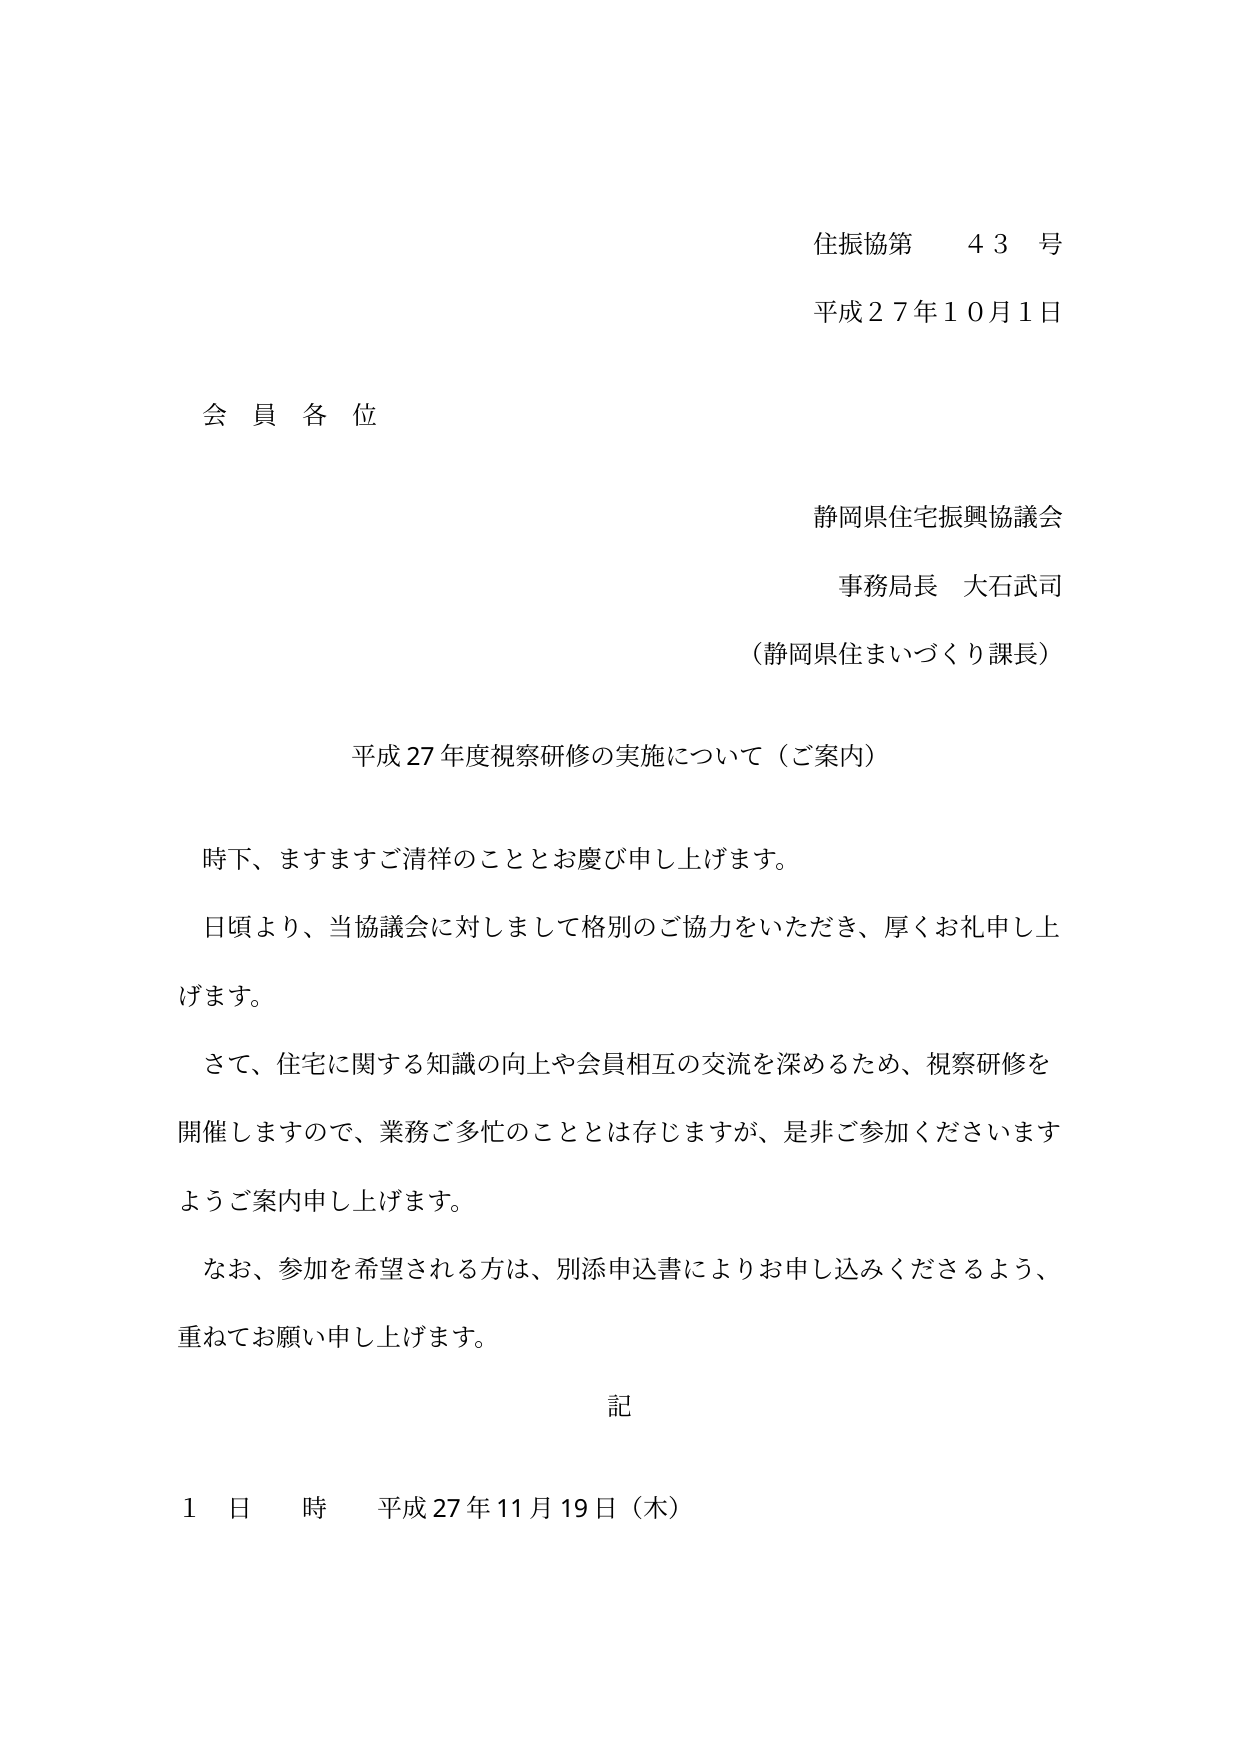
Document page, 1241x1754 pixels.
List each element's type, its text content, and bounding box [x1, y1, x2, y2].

text 静岡県住宅振興協議会 [177, 482, 1063, 550]
text 日頃より、当協議会に対しまして格別のご協力をいただき、厚くお礼申し上げます。 [177, 892, 1063, 1028]
text 記 [177, 1370, 1063, 1438]
text 平成２７年１０月１日 [177, 277, 1063, 345]
text 平成27年度視察研修の実施について（ご案内） [177, 721, 1063, 789]
text 住振協第 ４３ 号 [177, 208, 1063, 277]
text 会 員 各 位 [177, 379, 1063, 448]
text 開催しますので、業務ご多忙のこととは存じますが、是非ご参加くださいますようご案内申し上げます。 [177, 1097, 1063, 1233]
text 時下、ますますご清祥のこととお慶び申し上げます。 [177, 823, 1063, 892]
text なお、参加を希望される方は、別添申込書によりお申し込みくださるよう、重ねてお願い申し上げます。 [177, 1233, 1063, 1370]
text １ 日 時 平成27年11月19日（木） [177, 1473, 1063, 1541]
text 事務局長 大石武司 [177, 550, 1063, 618]
text さて、住宅に関する知識の向上や会員相互の交流を深めるため、視察研修を [177, 1028, 1063, 1097]
text （静岡県住まいづくり課長） [177, 618, 1063, 687]
